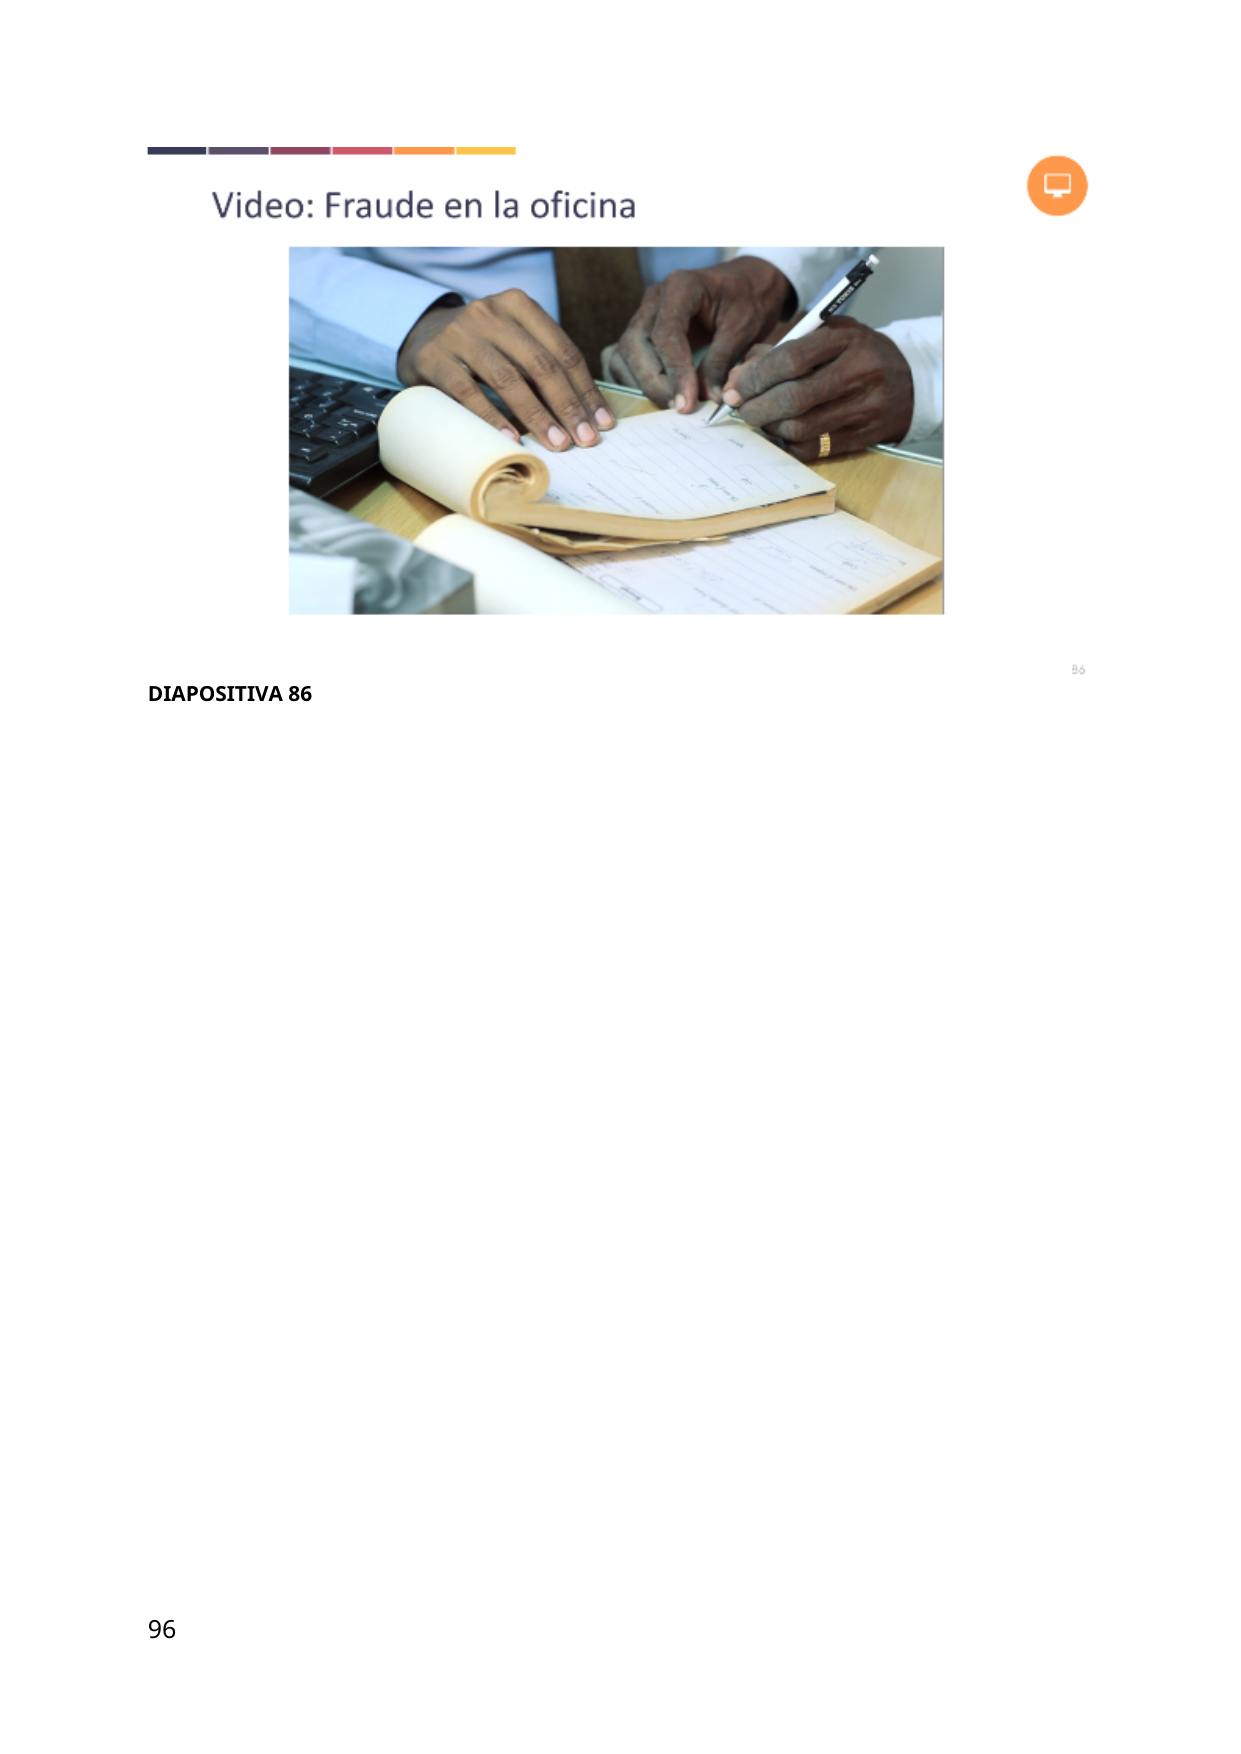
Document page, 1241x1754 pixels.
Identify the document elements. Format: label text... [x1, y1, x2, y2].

picture [147, 147, 1093, 679]
subtitle DIAPOSITIVA 86 [148, 679, 1093, 707]
